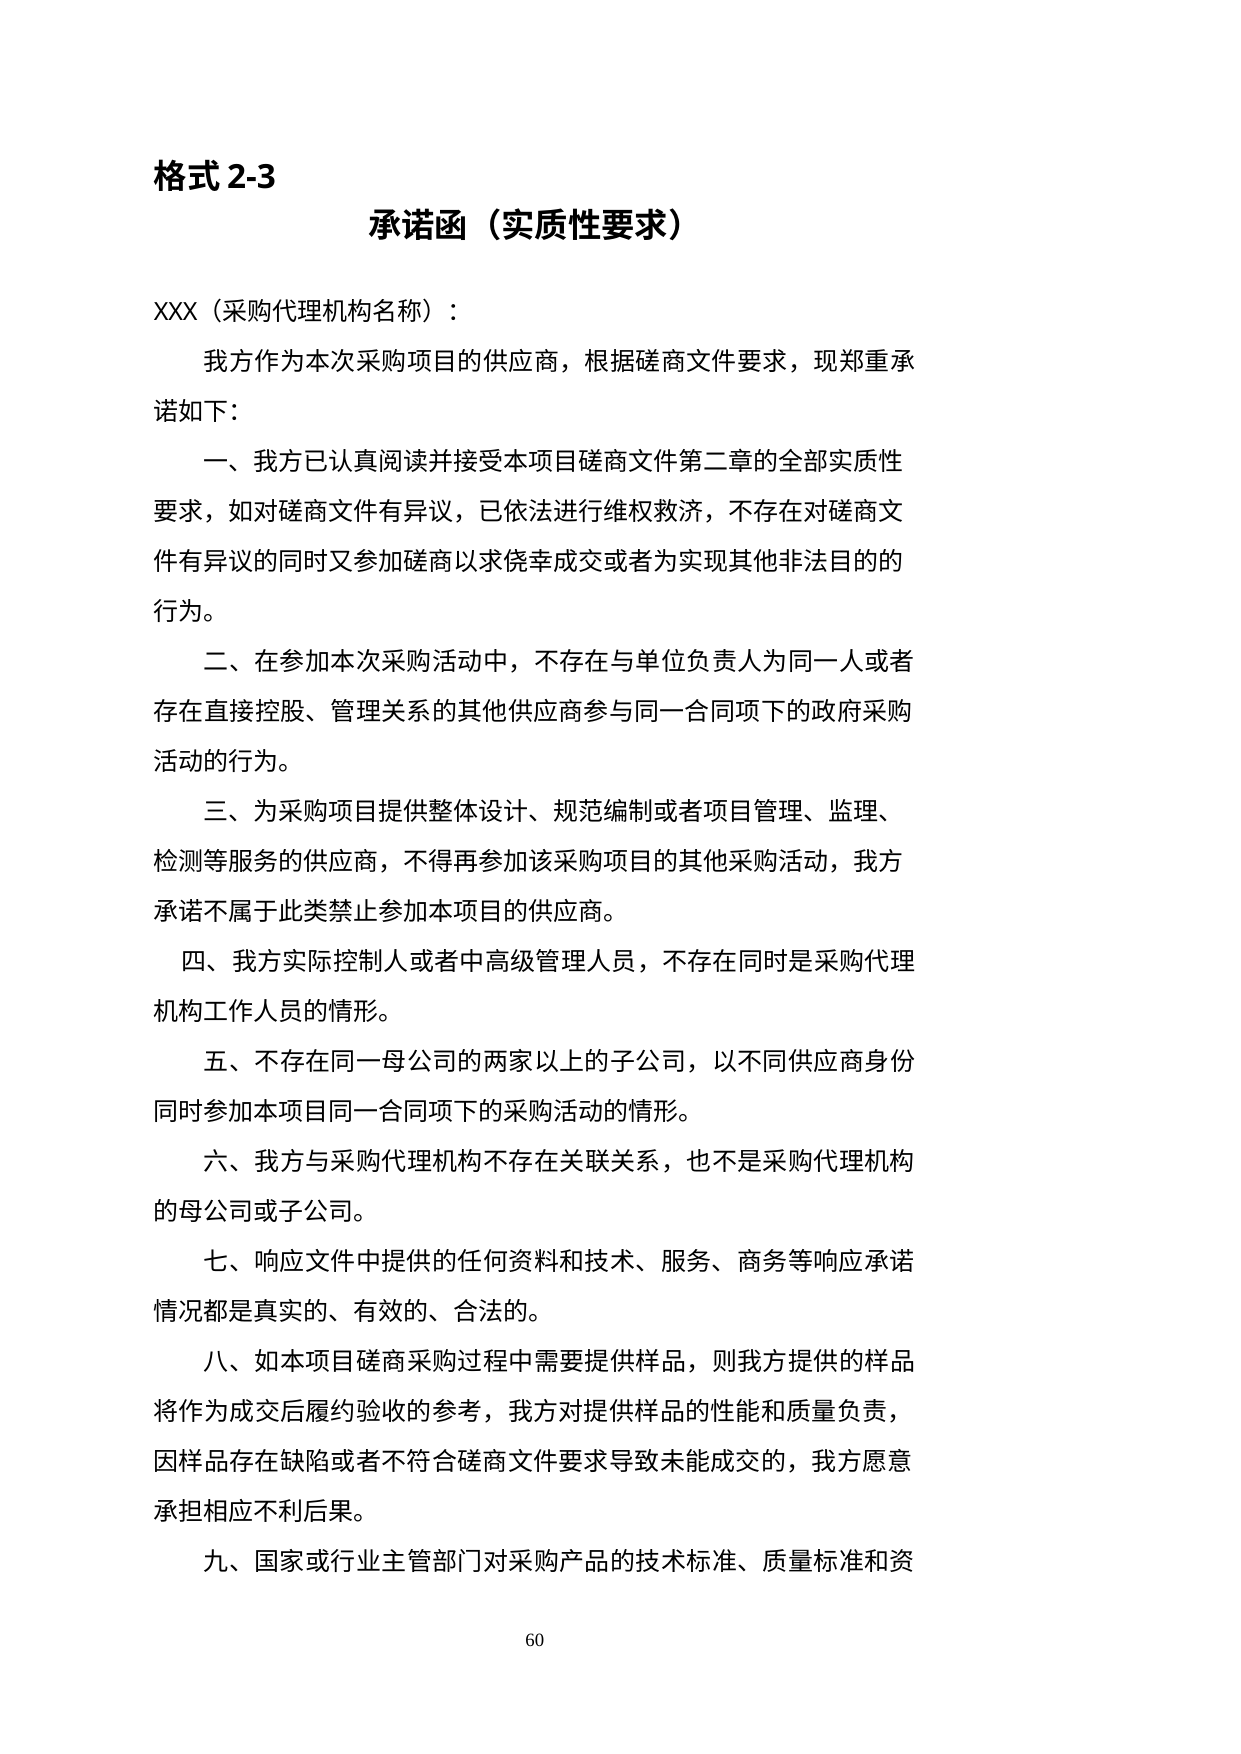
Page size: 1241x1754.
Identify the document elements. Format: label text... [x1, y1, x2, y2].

text 三、为采购项目提供整体设计、规范编制或者项目管理、监理、检测等服务的供应商，不得再参加该采购项目的其他采购活动，我方承诺不属于此类禁止参加本项目的供应商。 [153, 781, 915, 931]
text 四、我方实际控制人或者中高级管理人员，不存在同时是采购代理机构工作人员的情形。 [153, 931, 915, 1031]
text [153, 1531, 915, 1581]
text 七、响应文件中提供的任何资料和技术、服务、商务等响应承诺情况都是真实的、有效的、合法的。 [153, 1231, 915, 1331]
text 二、在参加本次采购活动中，不存在与单位负责人为同一人或者存在直接控股、管理关系的其他供应商参与同一合同项下的政府采购活动的行为。 [153, 631, 915, 781]
text 我方作为本次采购项目的供应商，根据磋商文件要求，现郑重承诺如下： [153, 331, 915, 431]
text 承诺函（实质性要求） [153, 198, 915, 247]
text 八、如本项目磋商采购过程中需要提供样品，则我方提供的样品将作为成交后履约验收的参考，我方对提供样品的性能和质量负责，因样品存在缺陷或者不符合磋商文件要求导致未能成交的，我方愿意承担相应不利后果。 [153, 1331, 915, 1531]
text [153, 150, 915, 198]
text 六、我方与采购代理机构不存在关联关系，也不是采购代理机构的母公司或子公司。 [153, 1131, 915, 1231]
text XXX（采购代理机构名称）： [153, 281, 915, 331]
text 一、我方已认真阅读并接受本项目磋商文件第二章的全部实质性要求，如对磋商文件有异议，已依法进行维权救济，不存在对磋商文件有异议的同时又参加磋商以求侥幸成交或者为实现其他非法目的的行为。 [153, 431, 915, 631]
text 五、不存在同一母公司的两家以上的子公司，以不同供应商身份同时参加本项目同一合同项下的采购活动的情形。 [153, 1031, 915, 1131]
